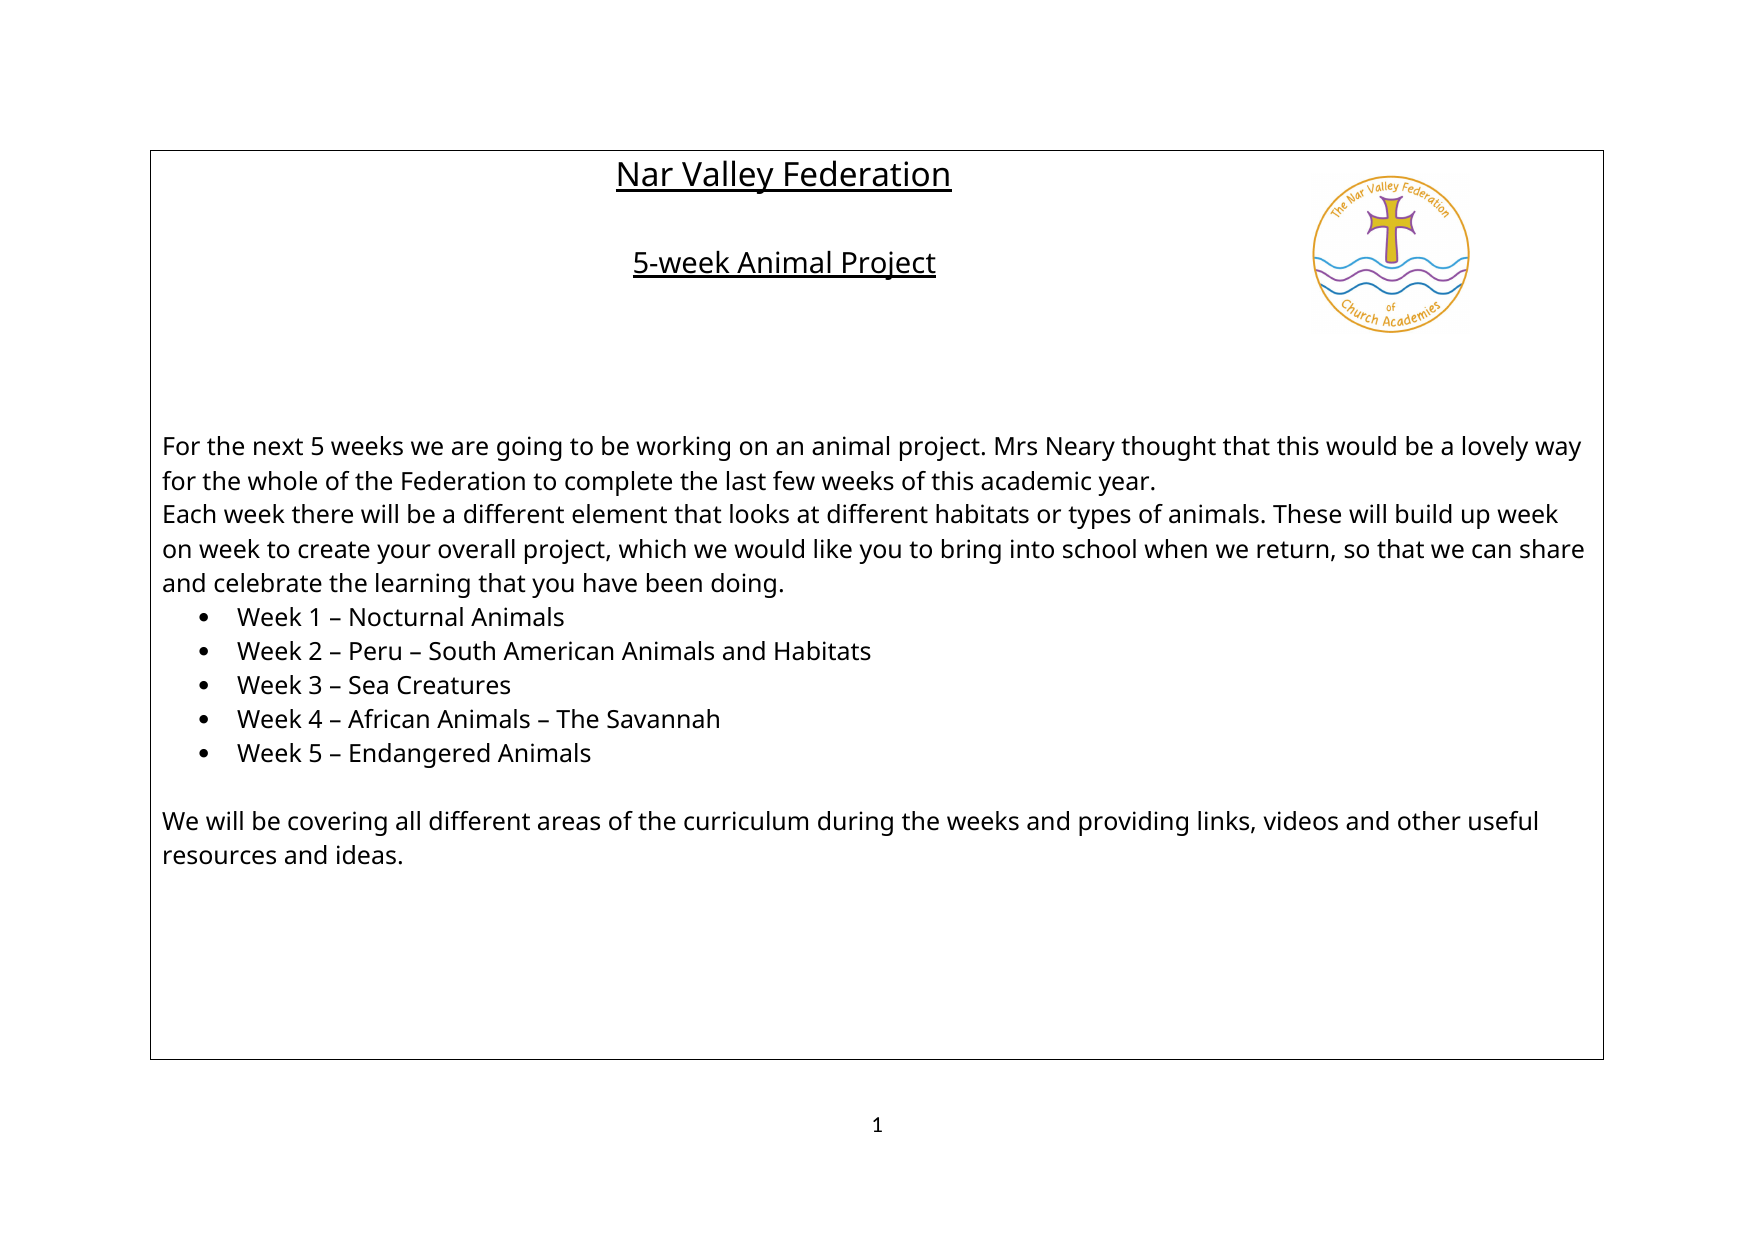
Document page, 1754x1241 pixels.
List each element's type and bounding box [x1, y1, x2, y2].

picture [1311, 173, 1470, 333]
table_header [151, 151, 1603, 1059]
